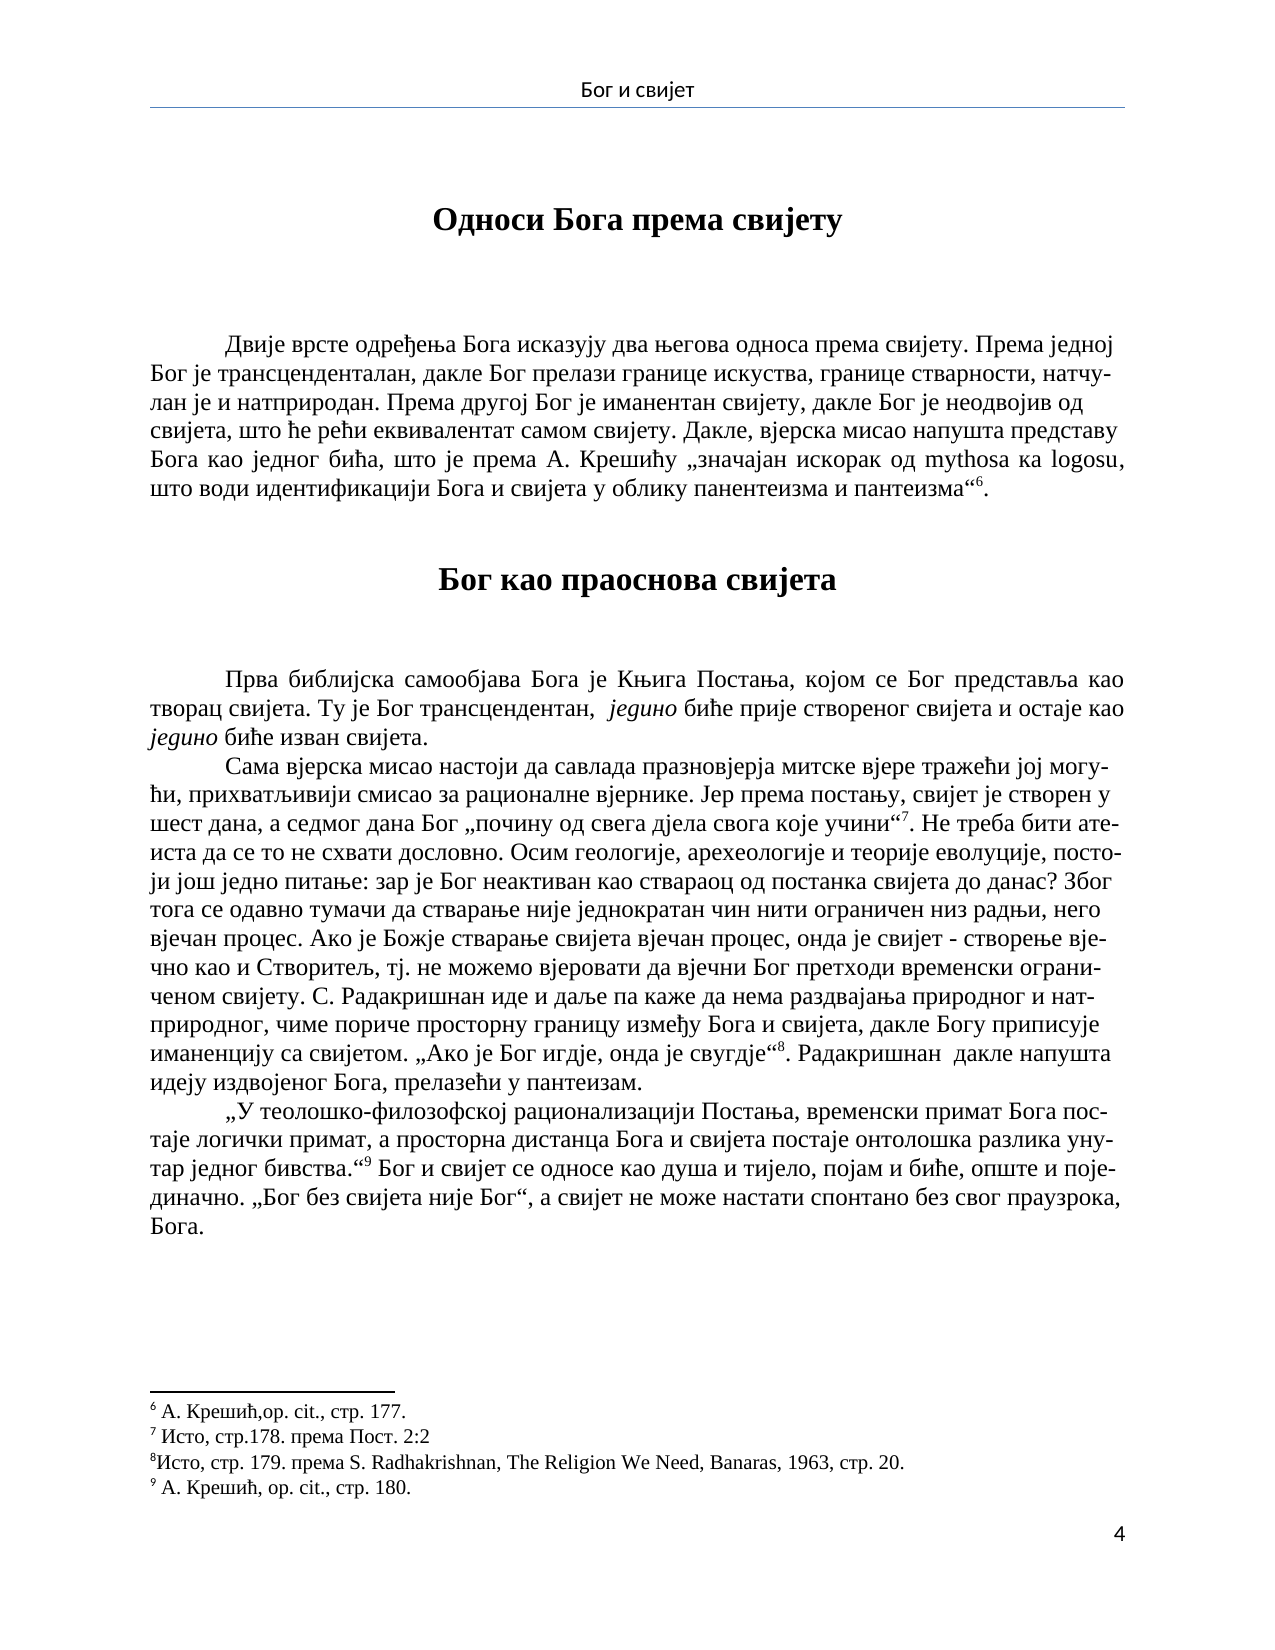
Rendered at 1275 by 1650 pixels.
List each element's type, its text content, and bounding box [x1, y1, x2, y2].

text Сама вјерска мисао настоји да савлада празновјерја митске вјере тражећи јој могу- [150, 751, 1125, 779]
text ји још једно питање: зар је Бог неактиван као ствараоц од постанка свијета до данас? Због [150, 866, 1125, 894]
text тога се одавно тумачи да стварање није једнократан чин нити ограничен низ радњи, него [150, 894, 1125, 923]
text Бог као праоснова свијета [150, 559, 1125, 597]
text Прва библијска самообјава Бога је Књига Постања, којом се Бог представља као творац свијета. Ту је Бог трансцендентан, једино биће прије створеног свијета и остаје као једино биће изван свијета. [150, 664, 1125, 751]
text ћи, прихватљивији смисао за рационалне вјернике. Јер према постању, свијет је створен у [150, 779, 1125, 808]
text Бога као једног бића, што је према А. Крешићу „значајан искорак од mythosa ка logosu, што води идентификацији Бога и свијета у облику панентеизма и пантеизма“. [150, 444, 1125, 502]
text лан је и натприродан. Према другој Бог је иманентан свијету, дакле Бог је неодвојив од [150, 387, 1125, 415]
text Бог је трансценденталан, дакле Бог прелази границе искуства, границе стварности, натчу- [150, 358, 1125, 387]
text Бога. [150, 1211, 1125, 1239]
text Односи Бога према свијету [150, 199, 1125, 238]
text свијета, што ће рећи еквивалентат самом свијету. Дакле, вјерска мисао напушта представу [150, 415, 1125, 444]
text чно као и Створитељ, тј. не можемо вјеровати да вјечни Бог претходи временски ограни- [150, 952, 1125, 981]
text диначно. „Бог без свијета није Бог“, а свијет не може настати спонтано без свог праузрока, [150, 1182, 1125, 1211]
text иста да се то не схвати дословно. Осим геологије, арехеологије и теорије еволуције, посто- [150, 837, 1125, 866]
text вјечан процес. Ако је Божје стварање свијета вјечан процес, онда је свијет - створење вје- [150, 923, 1125, 952]
text идеју издвојеног Бога, прелазећи у пантеизам. [150, 1067, 1125, 1096]
text „У теолошко-филозофској рационализацији Постања, временски примат Бога пос- [150, 1096, 1125, 1124]
text шест дана, а седмог дана Бог „почину од свега дјела свога које учини“. Не треба бити ате- [150, 808, 1125, 837]
text природног, чиме пориче просторну границу између Бога и свијета, дакле Богу приписује [150, 1009, 1125, 1038]
text иманенцију са свијетом. „Ако је Бог игдје, онда је свугдје“. Радакришнан дакле напушта [150, 1038, 1125, 1067]
text таје логички примат, а просторна дистанца Бога и свијета постаје онтолошка разлика уну- [150, 1124, 1125, 1153]
text Двије врсте одређења Бога исказују два његова односа према свијету. Према једној [150, 329, 1125, 358]
text ченом свијету. С. Радакришнан иде и даље па каже да нема раздвајања природног и нат- [150, 981, 1125, 1009]
text тар једног бивства.“ Бог и свијет се односе као душа и тијело, појам и биће, опште и поје- [150, 1153, 1125, 1182]
